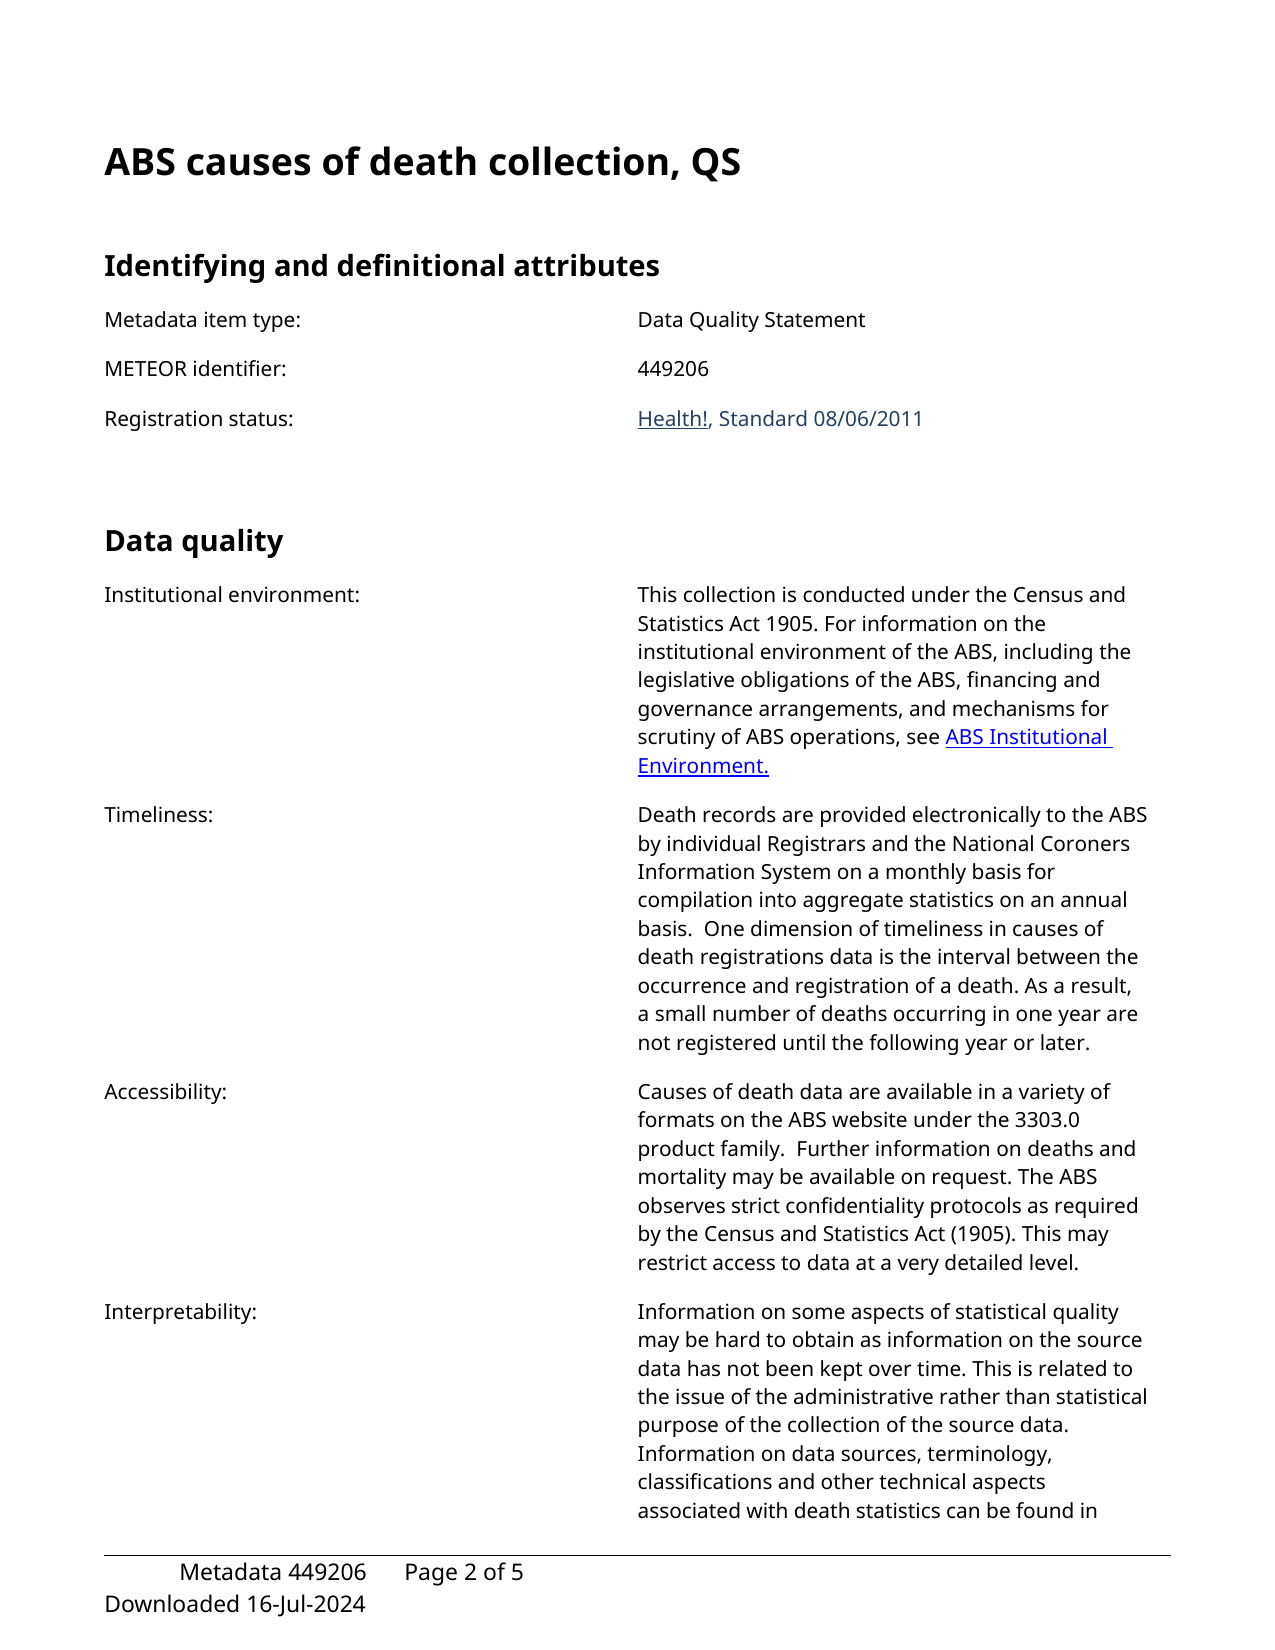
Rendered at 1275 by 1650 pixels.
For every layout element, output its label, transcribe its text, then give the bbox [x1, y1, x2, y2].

table_cell Data Quality Statement [626, 295, 1159, 344]
table_cell Timeliness: [93, 790, 626, 1067]
table_cell Interpretability: [93, 1286, 626, 1535]
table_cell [626, 1286, 1159, 1535]
table_cell Registration status: [93, 394, 626, 443]
table_cell METEOR identifier: [93, 344, 626, 393]
table_cell Causes of death data are available in a variety of formats on the ABS website under the 3303.0 product family. Further information on deaths and mortality may be available on request. The ABS observes strict confidentiality protocols as required by the Census and Statistics Act (1905). This may restrict access to data at a very detailed level. [626, 1067, 1159, 1286]
table_cell Metadata item type: [93, 295, 626, 344]
subtitle ABS causes of death collection, QS [104, 135, 1171, 186]
table_header Data quality [93, 474, 1159, 570]
table_cell Death records are provided electronically to the ABS by individual Registrars and the National Coroners Information System on a monthly basis for compilation into aggregate statistics on an annual basis. One dimension of timeliness in causes of death registrations data is the interval between the occurrence and registration of a death. As a result, a small number of deaths occurring in one year are not registered until the following year or later. [626, 790, 1159, 1067]
table_cell 449206 [626, 344, 1159, 393]
table_cell This collection is conducted under the Census and Statistics Act 1905. For information on the institutional environment of the ABS, including the legislative obligations of the ABS, financing and governance arrangements, and mechanisms for scrutiny of ABS operations, see ABS Institutional Environment. [626, 570, 1159, 790]
table_cell Accessibility: [93, 1067, 626, 1286]
table_cell Institutional environment: [93, 570, 626, 790]
table_cell Health!, Standard 08/06/2011 [626, 394, 1159, 443]
table_header Identifying and definitional attributes [93, 199, 1159, 295]
